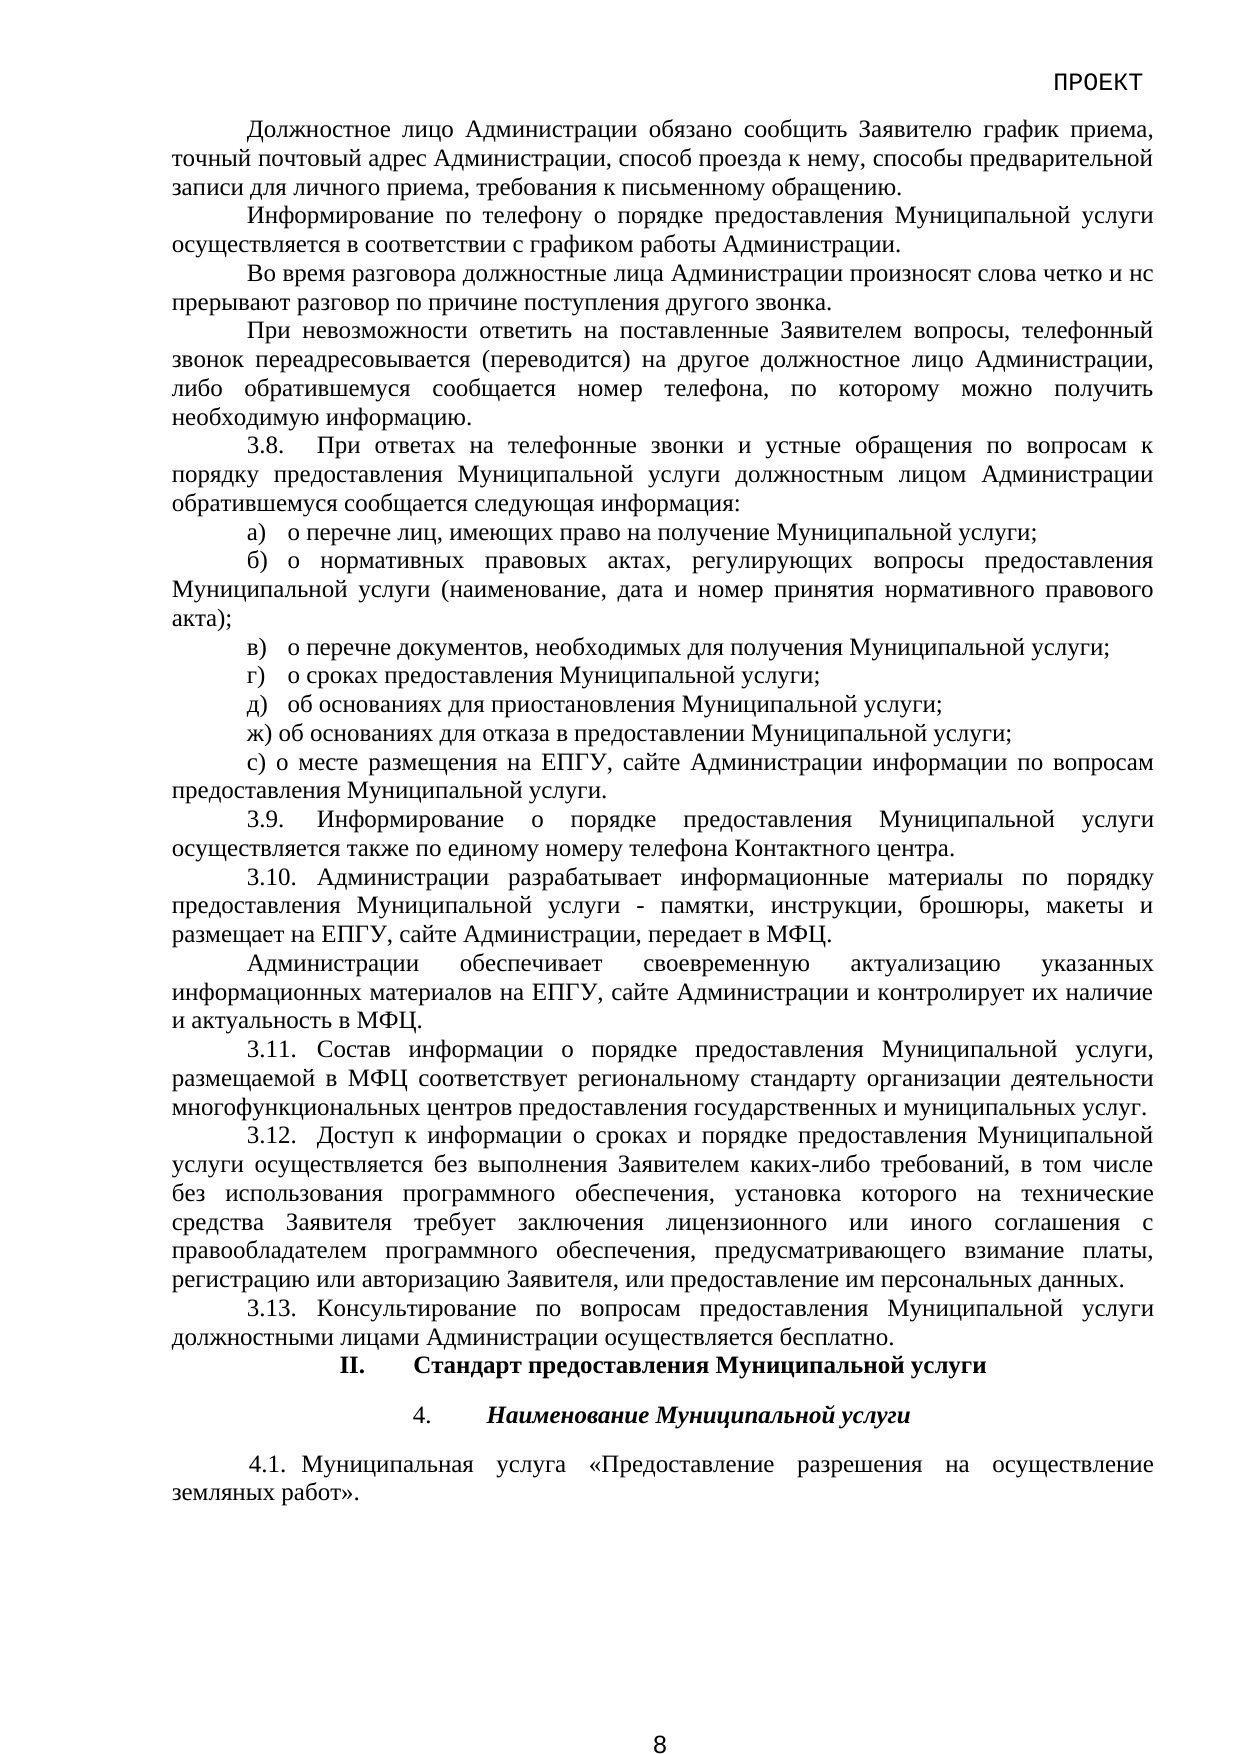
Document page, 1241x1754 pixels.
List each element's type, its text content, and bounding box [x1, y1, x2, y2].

text а) о перечне лиц, имеющих право на получение Муниципальной услуги; [172, 517, 1154, 546]
list При ответах на телефонные звонки и устные обращения по вопросам к порядку предоставления Муниципальной услуги должностным лицом Администрации обратившемуся сообщается следующая информация: [172, 431, 1154, 517]
text Во время разговора должностные лица Администрации произносят слова четко и нс прерывают разговор по причине поступления другого звонка. [172, 258, 1154, 316]
list Доступ к информации о сроках и порядке предоставления Муниципальной услуги осуществляется без выполнения Заявителем каких-либо требований, в том числе без использования программного обеспечения, установка которого на технические средства Заявителя требует заключения лицензионного или иного соглашения с правообладателем программного обеспечения, предусматривающего взимание платы, регистрацию или авторизацию Заявителя, или предоставление им персональных данных. [172, 1121, 1154, 1293]
list Состав информации о порядке предоставления Муниципальной услуги, размещаемой в МФЦ соответствует региональному стандарту организации деятельности многофункциональных центров предоставления государственных и муниципальных услуг. [172, 1034, 1154, 1121]
text в) о перечне документов, необходимых для получения Муниципальной услуги; [172, 632, 1154, 661]
text г) о сроках предоставления Муниципальной услуги; [172, 661, 1154, 689]
text Администрации обеспечивает своевременную актуализацию указанных информационных материалов на ЕПГУ, сайте Администрации и контролирует их наличие и актуальность в МФЦ. [172, 948, 1154, 1034]
list Консультирование по вопросам предоставления Муниципальной услуги должностными лицами Администрации осуществляется бесплатно. [172, 1293, 1154, 1351]
text Должностное лицо Администрации обязано сообщить Заявителю график приема, точный почтовый адрес Администрации, способ проезда к нему, способы предварительной записи для личного приема, требования к письменному обращению. [172, 114, 1154, 201]
list Информирование о порядке предоставления Муниципальной услуги осуществляется также по единому номеру телефона Контактного центра. [172, 804, 1154, 862]
list Муниципальная услуга «Предоставление разрешения на осуществление земляных работ». [172, 1450, 1154, 1506]
list Наименование Муниципальной услуги [172, 1400, 1154, 1429]
text ж) об основаниях для отказа в предоставлении Муниципальной услуги; [172, 718, 1154, 747]
text Информирование по телефону о порядке предоставления Муниципальной услуги осуществляется в соответствии с графиком работы Администрации. [172, 201, 1154, 258]
text При невозможности ответить на поставленные Заявителем вопросы, телефонный звонок переадресовывается (переводится) на другое должностное лицо Администрации, либо обратившемуся сообщается номер телефона, по которому можно получить необходимую информацию. [172, 316, 1154, 431]
list Администрации разрабатывает информационные материалы по порядку предоставления Муниципальной услуги - памятки, инструкции, брошюры, макеты и размещает на ЕПГУ, сайте Администрации, передает в МФЦ. [172, 862, 1154, 948]
text с) о месте размещения на ЕПГУ, сайте Администрации информации по вопросам предоставления Муниципальной услуги. [172, 747, 1154, 804]
list Стандарт предоставления Муниципальной услуги [172, 1351, 1154, 1379]
text б) о нормативных правовых актах, регулирующих вопросы предоставления Муниципальной услуги (наименование, дата и номер принятия нормативного правового акта); [172, 546, 1154, 632]
text д) об основаниях для приостановления Муниципальной услуги; [172, 689, 1154, 718]
